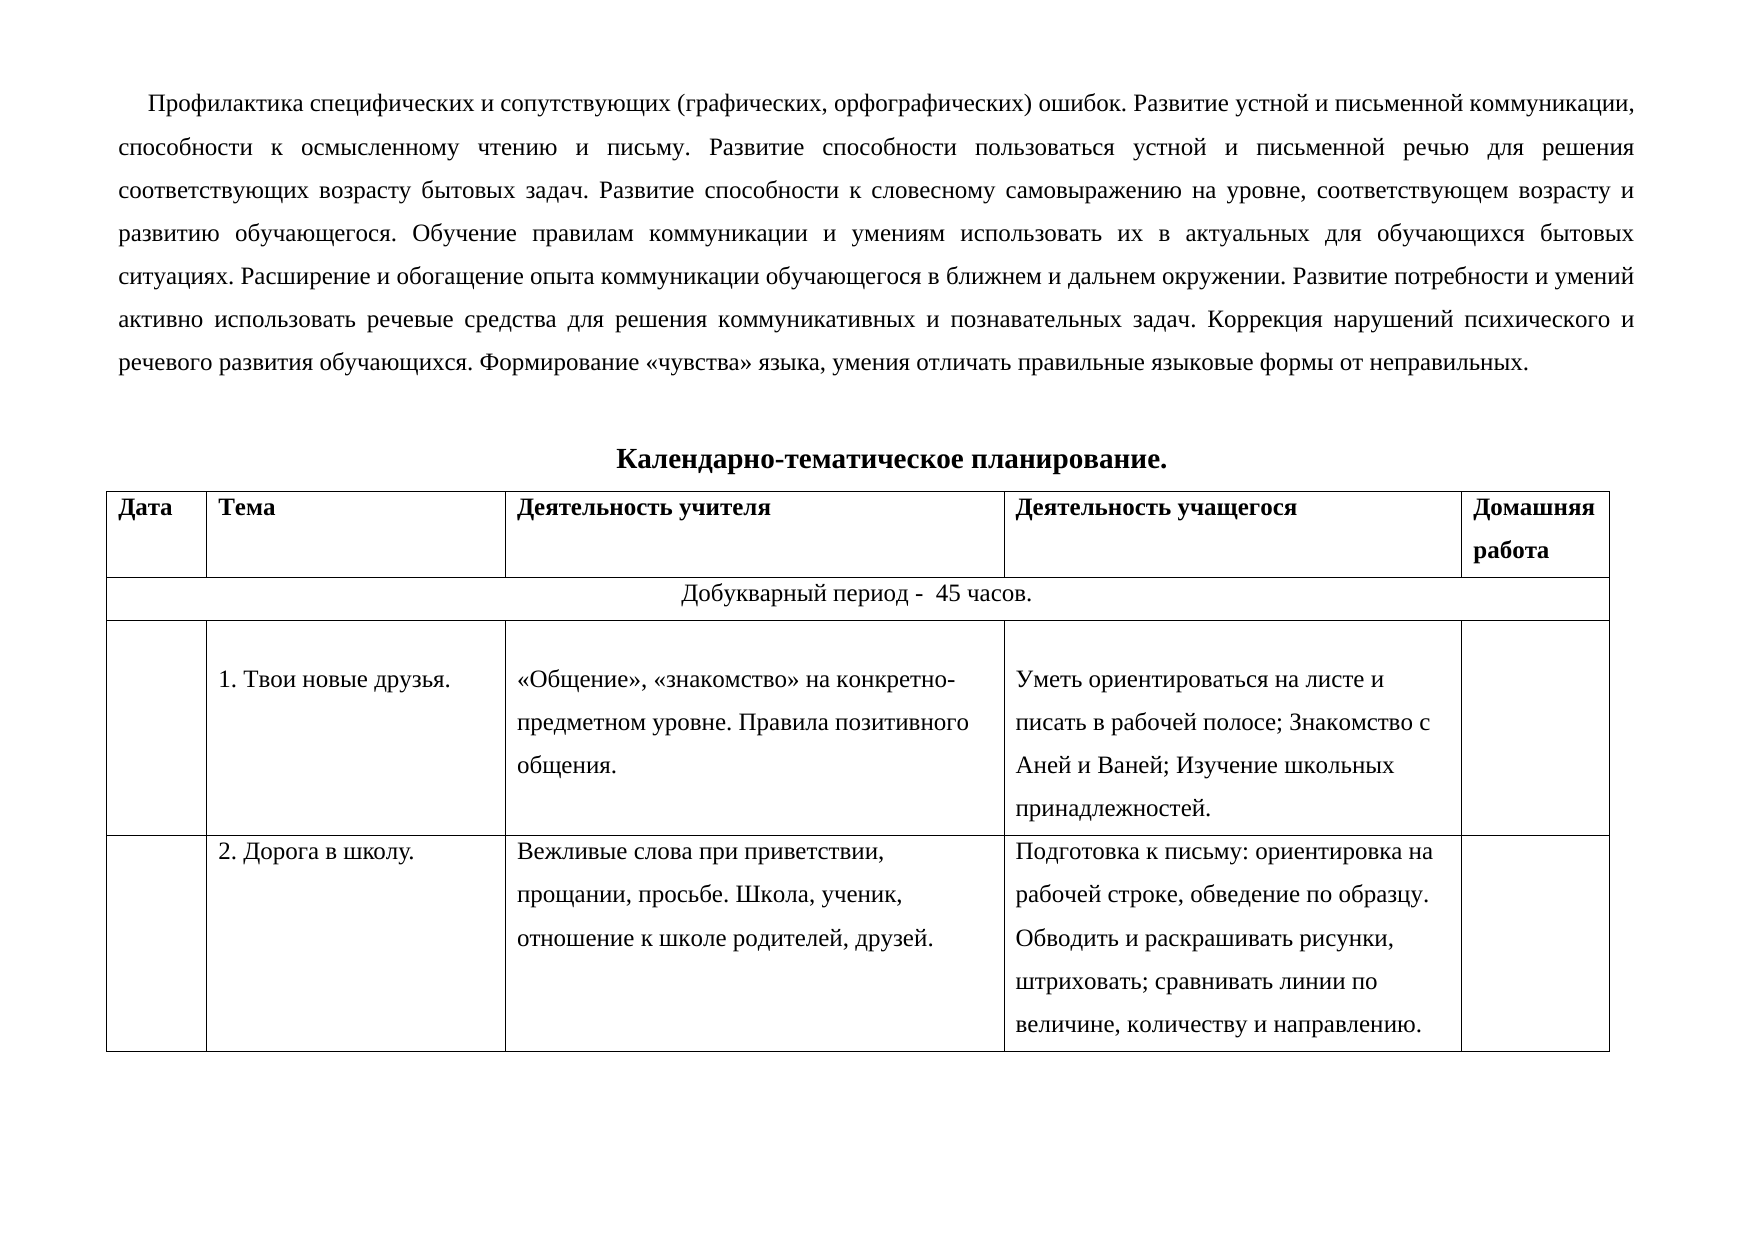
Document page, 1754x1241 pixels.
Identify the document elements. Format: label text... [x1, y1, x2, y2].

text Календарно-тематическое планирование. [118, 441, 1636, 474]
table_header Деятельность учителя [506, 492, 1004, 577]
table_cell Подготовка к письму: ориентировка на рабочей строке, обведение по образцу. Обводить и раскрашивать рисунки, штриховать; сравнивать линии по величине, количеству и направлению. [1005, 836, 1461, 1051]
table_cell [107, 836, 206, 1051]
table_cell [1462, 621, 1609, 835]
table_cell Добукварный период - 45 часов. [107, 578, 1609, 620]
table_cell «Общение», «знакомство» на конкретно-предметном уровне. Правила позитивного общения. [506, 621, 1004, 835]
table_cell Уметь ориентироваться на листе и писать в рабочей полосе; Знакомство с Аней и Ваней; Изучение школьных принадлежностей. [1005, 621, 1461, 835]
table_header Тема [207, 492, 505, 577]
table_cell 1. Твои новые друзья. [207, 621, 505, 835]
table_cell [1462, 836, 1609, 1051]
text Профилактика специфических и сопутствующих (графических, орфографических) ошибок. Развитие устной и письменной коммуникации, способности к осмысленному чтению и письму. Развитие способности пользоваться устной и письменной речью для решения соответствующих возрасту бытовых задач. Развитие способности к словесному самовыражению на уровне, соответствующем возрасту и развитию обучающегося. Обучение правилам коммуникации и умениям использовать их в актуальных для обучающихся бытовых ситуациях. Расширение и обогащение опыта коммуникации обучающегося в ближнем и дальнем окружении. Развитие потребности и умений активно использовать речевые средства для решения коммуникативных и познавательных задач. Коррекция нарушений психического и речевого развития обучающихся. Формирование «чувства» языка, умения отличать правильные языковые формы от неправильных. [118, 88, 1636, 376]
table_header Дата [107, 492, 206, 577]
table_cell Вежливые слова при приветствии, прощании, просьбе. Школа, ученик, отношение к школе родителей, друзей. [506, 836, 1004, 1051]
table_cell 2. Дорога в школу. [207, 836, 505, 1051]
table_header Домашняя работа [1462, 492, 1609, 577]
table_header Деятельность учащегося [1005, 492, 1461, 577]
table_cell [107, 621, 206, 835]
